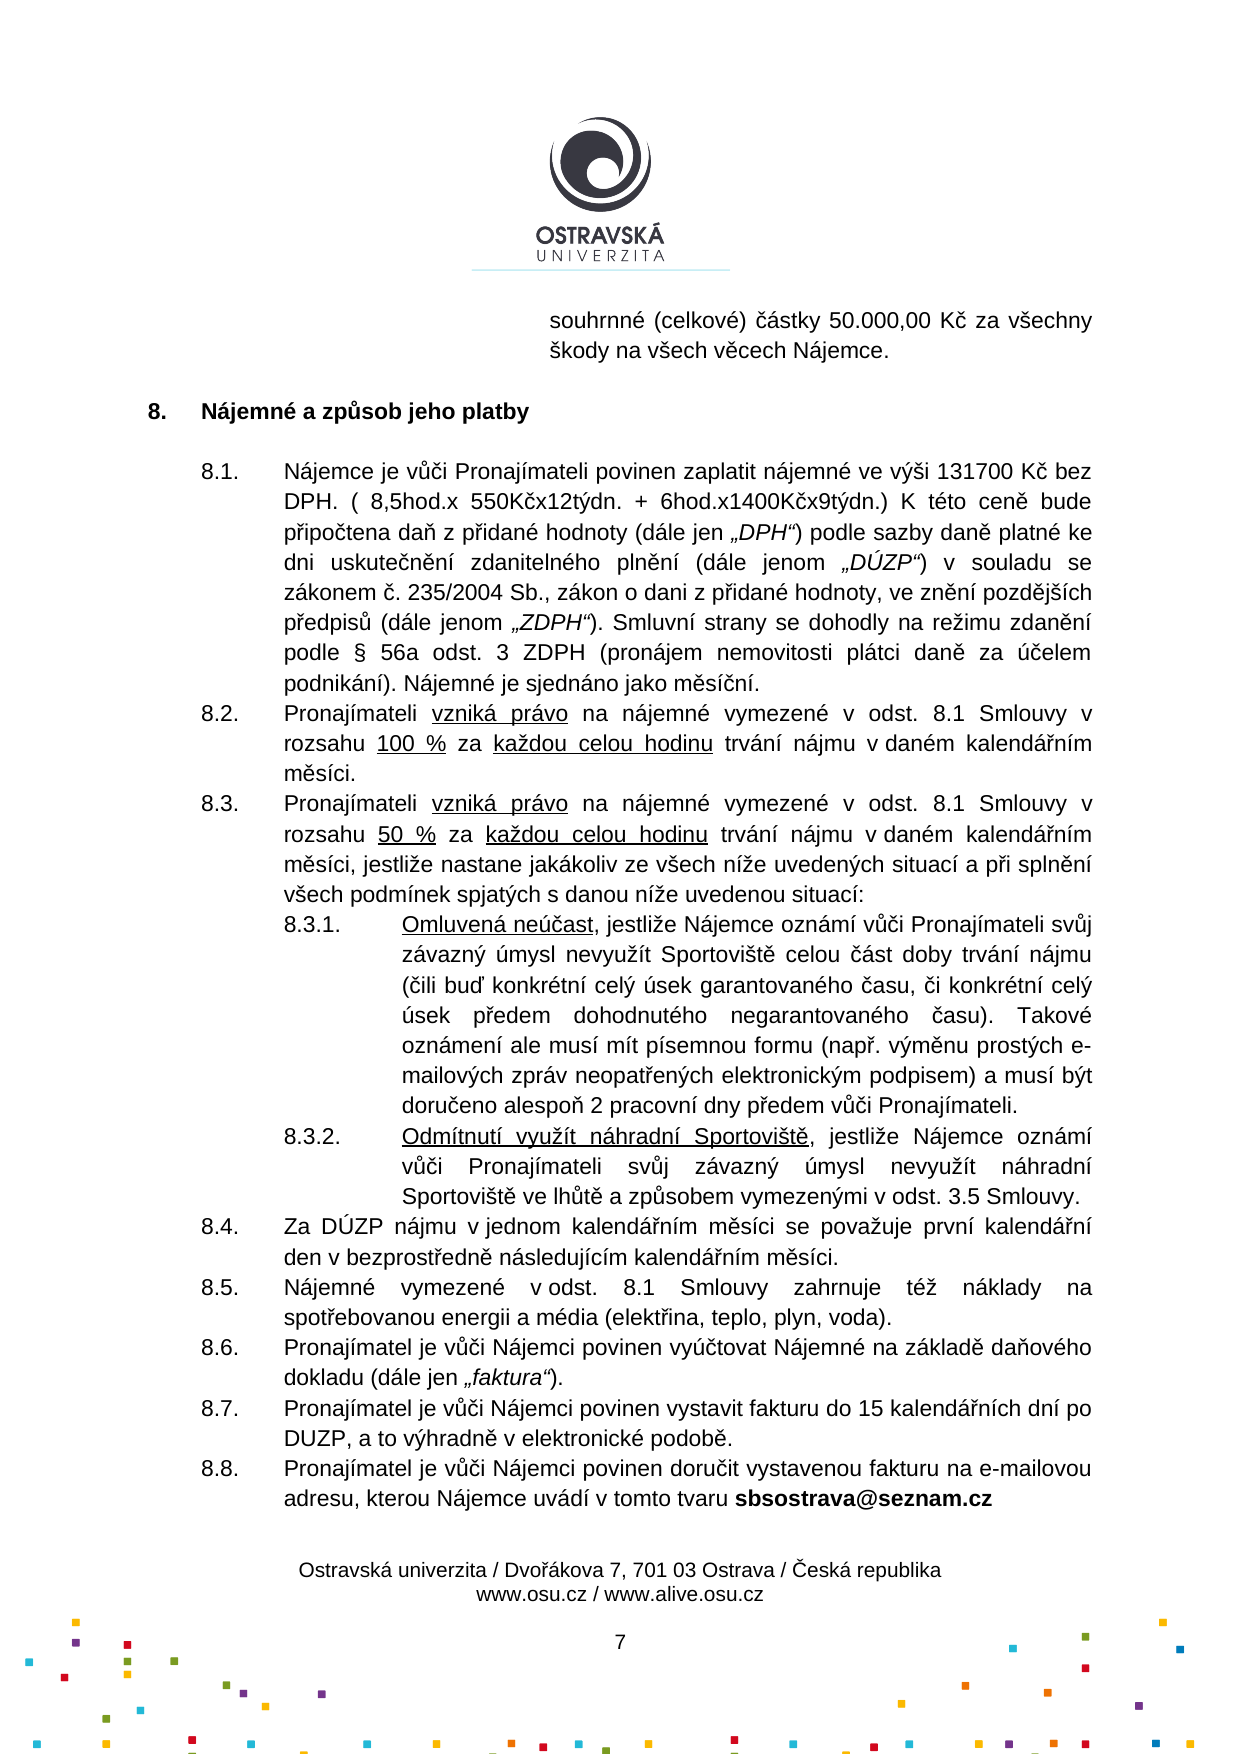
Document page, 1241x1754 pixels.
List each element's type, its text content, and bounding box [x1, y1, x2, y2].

list Omluvená neúčast, jestliže Nájemce oznámí vůči Pronajímateli svůj závazný úmysl nevyužít Sportoviště celou část doby trvání nájmu (čili buď konkrétní celý úsek garantovaného času, či konkrétní celý úsek předem dohodnutého negarantovaného času). Takové oznámení ale musí mít písemnou formu (např. výměnu prostých e-mailových zpráv neopatřených elektronickým podpisem) a musí být doručeno alespoň 2 pracovní dny předem vůči Pronajímateli. [283, 911, 1092, 1119]
picture [0, 52, 1221, 1754]
list Nájemce je vůči Pronajímateli povinen zaplatit nájemné ve výši 131700 Kč bez DPH. ( 8,5hod.x 550Kčx12týdn. + 6hod.x1400Kčx9týdn.) K této ceně bude připočtena daň z přidané hodnoty (dále jen „DPH“) podle sazby daně platné ke dni uskutečnění zdanitelného plnění (dále jenom „DÚZP“) v souladu se zákonem č. 235/2004 Sb., zákon o dani z přidané hodnoty, ve znění pozdějších předpisů (dále jenom „ZDPH“). Smluvní strany se dohodly na režimu zdanění podle § 56a odst. 3 ZDPH (pronájem nemovitosti plátci daně za účelem podnikání). Nájemné je sjednáno jako měsíční. [201, 458, 1092, 696]
list Pronajímatel je vůči Nájemci povinen vystavit fakturu do 15 kalendářních dní po DUZP, a to výhradně v elektronické podobě. [201, 1394, 1092, 1451]
list Pronajímateli vzniká právo na nájemné vymezené v odst. 8.1 Smlouvy v rozsahu 50 % za každou celou hodinu trvání nájmu v daném kalendářním měsíci, jestliže nastane jakákoliv ze všech níže uvedených situací a při splnění všech podmínek spjatých s danou níže uvedenou situací: [201, 790, 1092, 907]
list Pronajímateli vzniká právo na nájemné vymezené v odst. 8.1 Smlouvy v rozsahu 100 % za každou celou hodinu trvání nájmu v daném kalendářním měsíci. [201, 700, 1092, 787]
list Nájemné vymezené v odst. 8.1 Smlouvy zahrnuje též náklady na spotřebovanou energii a média (elektřina, teplo, plyn, voda). [201, 1274, 1092, 1330]
list Pronajímatel je vůči Nájemci povinen vyúčtovat Nájemné na základě daňového dokladu (dále jen „faktura“). [201, 1334, 1092, 1391]
list Za DÚZP nájmu v jednom kalendářním měsíci se považuje první kalendářní den v bezprostředně následujícím kalendářním měsíci. [201, 1213, 1092, 1270]
list Pronajímatel je vůči Nájemci povinen doručit vystavenou fakturu na e-mailovou adresu, kterou Nájemce uvádí v tomto tvaru sbsostrava@seznam.cz [201, 1455, 1092, 1512]
list Odmítnutí využít náhradní Sportoviště, jestliže Nájemce oznámí vůči Pronajímateli svůj závazný úmysl nevyužít náhradní Sportoviště ve lhůtě a způsobem vymezenými v odst. 3.5 Smlouvy. [283, 1123, 1092, 1209]
subtitle Nájemné a způsob jeho platby [148, 398, 1092, 424]
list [402, 307, 1092, 364]
